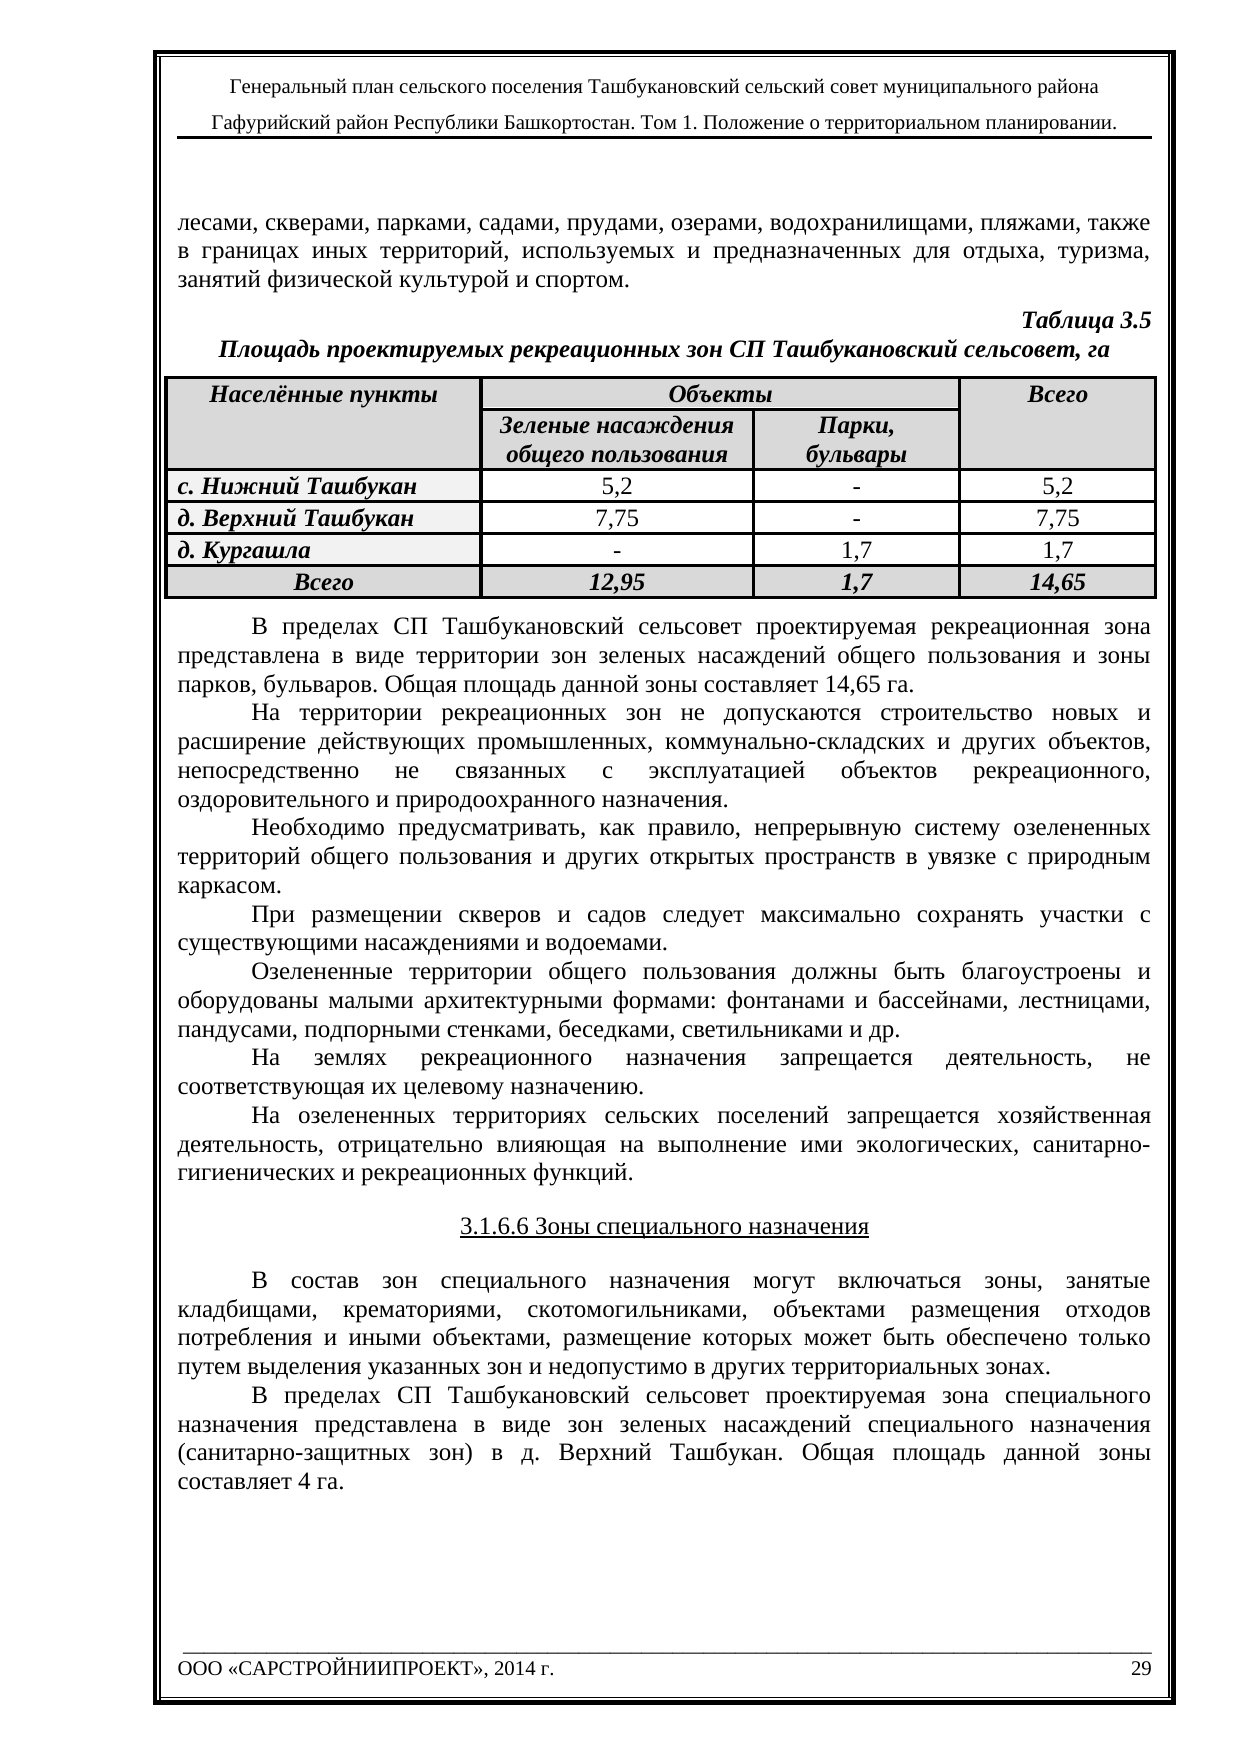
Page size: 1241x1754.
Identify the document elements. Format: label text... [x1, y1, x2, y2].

text Необходимо предусматривать, как правило, непрерывную систему озелененных территорий общего пользования и других открытых пространств в увязке с природным каркасом. [177, 812, 1152, 899]
table_header Всего [961, 379, 1154, 468]
text Таблица 3.5 [177, 306, 1152, 334]
text На озелененных территориях сельских поселений запрещается хозяйственная деятельность, отрицательно влияющая на выполнение ими экологических, санитарно-гигиенических и рекреационных функций. [177, 1100, 1152, 1186]
table_cell 5,2 [483, 471, 752, 500]
table_cell 1,7 [755, 567, 958, 596]
table_cell с. Нижний Ташбукан [168, 471, 479, 500]
table_cell 1,7 [755, 535, 958, 564]
table_header Объекты [483, 379, 958, 407]
subtitle 3.1.6.6 Зоны специального назначения [177, 1211, 1152, 1240]
text При размещении скверов и садов следует максимально сохранять участки с существующими насаждениями и водоемами. [177, 899, 1152, 956]
text На территории рекреационных зон не допускаются строительство новых и расширение действующих промышленных, коммунально-складских и других объектов, непосредственно не связанных с эксплуатацией объектов рекреационного, оздоровительного и природоохранного назначения. [177, 697, 1152, 812]
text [177, 207, 1152, 293]
table_cell Парки, бульвары [755, 411, 958, 468]
text Озелененные территории общего пользования должны быть благоустроены и оборудованы малыми архитектурными формами: фонтанами и бассейнами, лестницами, пандусами, подпорными стенками, беседками, светильниками и др. [177, 956, 1152, 1042]
table_cell 1,7 [961, 535, 1154, 564]
table_cell Зеленые насаждения общего пользования [483, 411, 752, 468]
text В пределах СП Ташбукановский сельсовет проектируемая рекреационная зона представлена в виде территории зон зеленых насаждений общего пользования и зоны парков, бульваров. Общая площадь данной зоны составляет 14,65 га. [177, 611, 1152, 697]
table_cell д. Верхний Ташбукан [168, 503, 479, 532]
text В состав зон специального назначения могут включаться зоны, занятые кладбищами, крематориями, скотомогильниками, объектами размещения отходов потребления и иными объектами, размещение которых может быть обеспечено только путем выделения указанных зон и недопустимо в других территориальных зонах. [177, 1265, 1152, 1380]
table_cell 14,65 [961, 567, 1154, 596]
text На землях рекреационного назначения запрещается деятельность, не соответствующая их целевому назначению. [177, 1042, 1152, 1100]
table_cell - [483, 535, 752, 564]
table_cell 5,2 [961, 471, 1154, 500]
table_cell 12,95 [483, 567, 752, 596]
text Площадь проектируемых рекреационных зон СП Ташбукановский сельсовет, га [177, 334, 1152, 363]
table_cell д. Кургашла [168, 535, 479, 564]
table_cell 7,75 [483, 503, 752, 532]
table_cell Всего [168, 567, 479, 596]
table_header Населённые пункты [168, 379, 479, 468]
table_cell - [755, 471, 958, 500]
table_cell 7,75 [961, 503, 1154, 532]
table_cell - [755, 503, 958, 532]
text В пределах СП Ташбукановский сельсовет проектируемая зона специального назначения представлена в виде зон зеленых насаждений специального назначения (санитарно-защитных зон) в д. Верхний Ташбукан. Общая площадь данной зоны составляет 4 га. [177, 1380, 1152, 1495]
